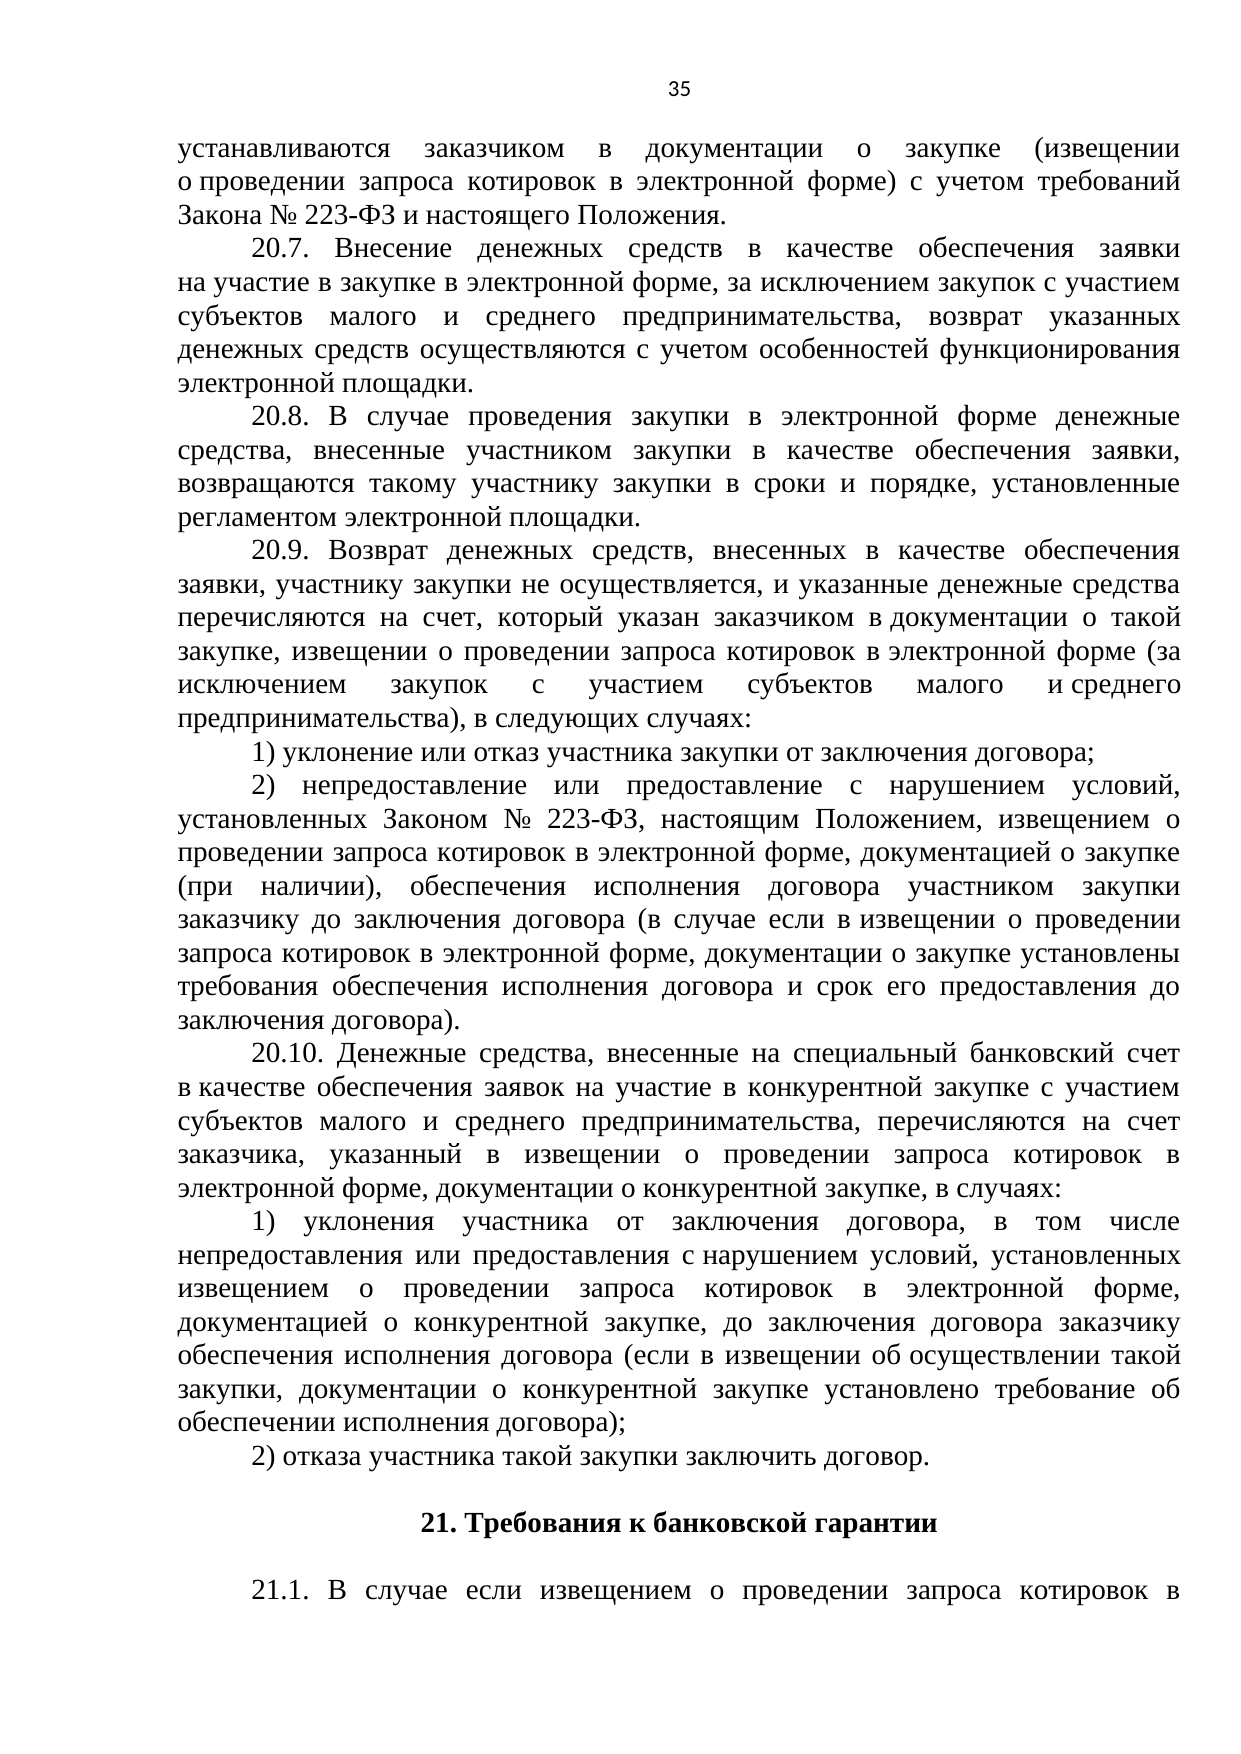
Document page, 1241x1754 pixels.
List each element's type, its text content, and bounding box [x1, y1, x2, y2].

text 20.7. Внесение денежных средств в качестве обеспечения заявки на участие в закупке в электронной форме, за исключением закупок с участием субъектов малого и среднего предпринимательства, возврат указанных денежных средств осуществляются с учетом особенностей функционирования электронной площадки. [177, 231, 1181, 398]
text 1) уклонения участника от заключения договора, в том числе непредоставления или предоставления с нарушением условий, установленных извещением о проведении запроса котировок в электронной форме, документацией о конкурентной закупке, до заключения договора заказчику обеспечения исполнения договора (если в извещении об осуществлении такой закупки, документации о конкурентной закупке установлено требование об обеспечении исполнения договора); [177, 1203, 1181, 1438]
text 1) уклонение или отказ участника закупки от заключения договора; [177, 734, 1181, 767]
text 20.8. В случае проведения закупки в электронной форме денежные средства, внесенные участником закупки в качестве обеспечения заявки, возвращаются такому участнику закупки в сроки и порядке, установленные регламентом электронной площадки. [177, 398, 1181, 532]
text 20.10. Денежные средства, внесенные на специальный банковский счет в качестве обеспечения заявок на участие в конкурентной закупке с участием субъектов малого и среднего предпринимательства, перечисляются на счет заказчика, указанный в извещении о проведении запроса котировок в электронной форме, документации о конкурентной закупке, в случаях: [177, 1036, 1181, 1203]
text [177, 1572, 1181, 1606]
text 2) непредоставление или предоставление с нарушением условий, установленных Законом № 223-ФЗ, настоящим Положением, извещением о проведении запроса котировок в электронной форме, документацией о закупке (при наличии), обеспечения исполнения договора участником закупки заказчику до заключения договора (в случае если в извещении о проведении запроса котировок в электронной форме, документации о закупке установлены требования обеспечения исполнения договора и срок его предоставления до заключения договора). [177, 767, 1181, 1036]
text 21. Требования к банковской гарантии [177, 1505, 1181, 1539]
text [177, 130, 1181, 231]
text 2) отказа участника такой закупки заключить договор. [177, 1438, 1181, 1472]
text 20.9. Возврат денежных средств, внесенных в качестве обеспечения заявки, участнику закупки не осуществляется, и указанные денежные средства перечисляются на счет, который указан заказчиком в документации о такой закупке, извещении о проведении запроса котировок в электронной форме (за исключением закупок с участием субъектов малого и среднего предпринимательства), в следующих случаях: [177, 532, 1181, 734]
